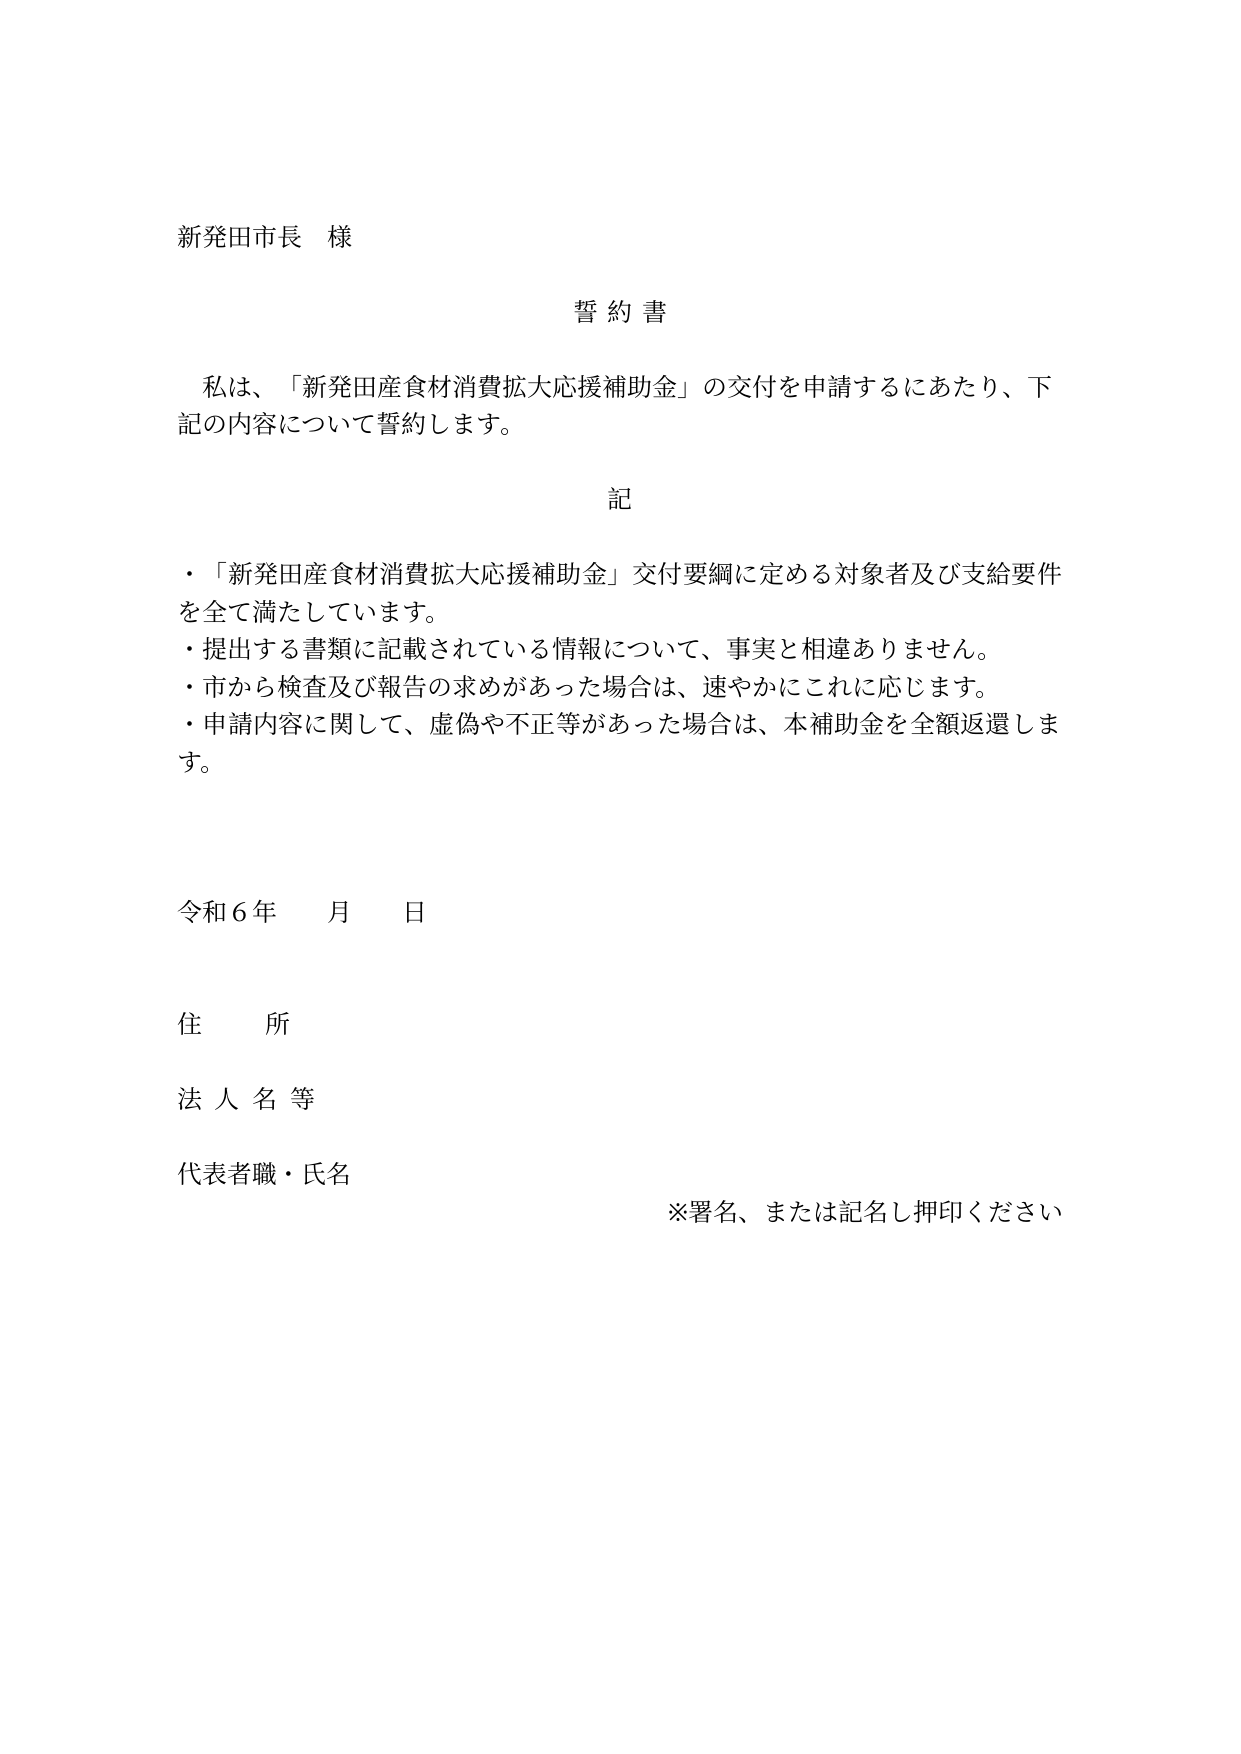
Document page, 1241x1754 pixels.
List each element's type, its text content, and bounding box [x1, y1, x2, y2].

subtitle 記 [177, 479, 1063, 517]
text ・提出する書類に記載されている情報について、事実と相違ありません。 [177, 629, 1063, 667]
text 私は、「新発田産食材消費拡大応援補助金」の交付を申請するにあたり、下記の内容について誓約します。 [177, 367, 1063, 442]
text 住所 [177, 1004, 1063, 1042]
text 令和６年 月 日 [177, 892, 1063, 929]
text 代表者職・氏名 [177, 1154, 1063, 1192]
text ・「新発田産食材消費拡大応援補助金」交付要綱に定める対象者及び支給要件を全て満たしています。 [177, 554, 1063, 629]
text ・申請内容に関して、虚偽や不正等があった場合は、本補助金を全額返還します。 [177, 704, 1063, 779]
text ※署名、または記名し押印ください [177, 1192, 1063, 1229]
text 誓約書 [177, 292, 1063, 329]
text 法人名等 [177, 1079, 1063, 1117]
text ・市から検査及び報告の求めがあった場合は、速やかにこれに応じます。 [177, 667, 1063, 704]
text 新発田市長 様 [177, 217, 1063, 254]
